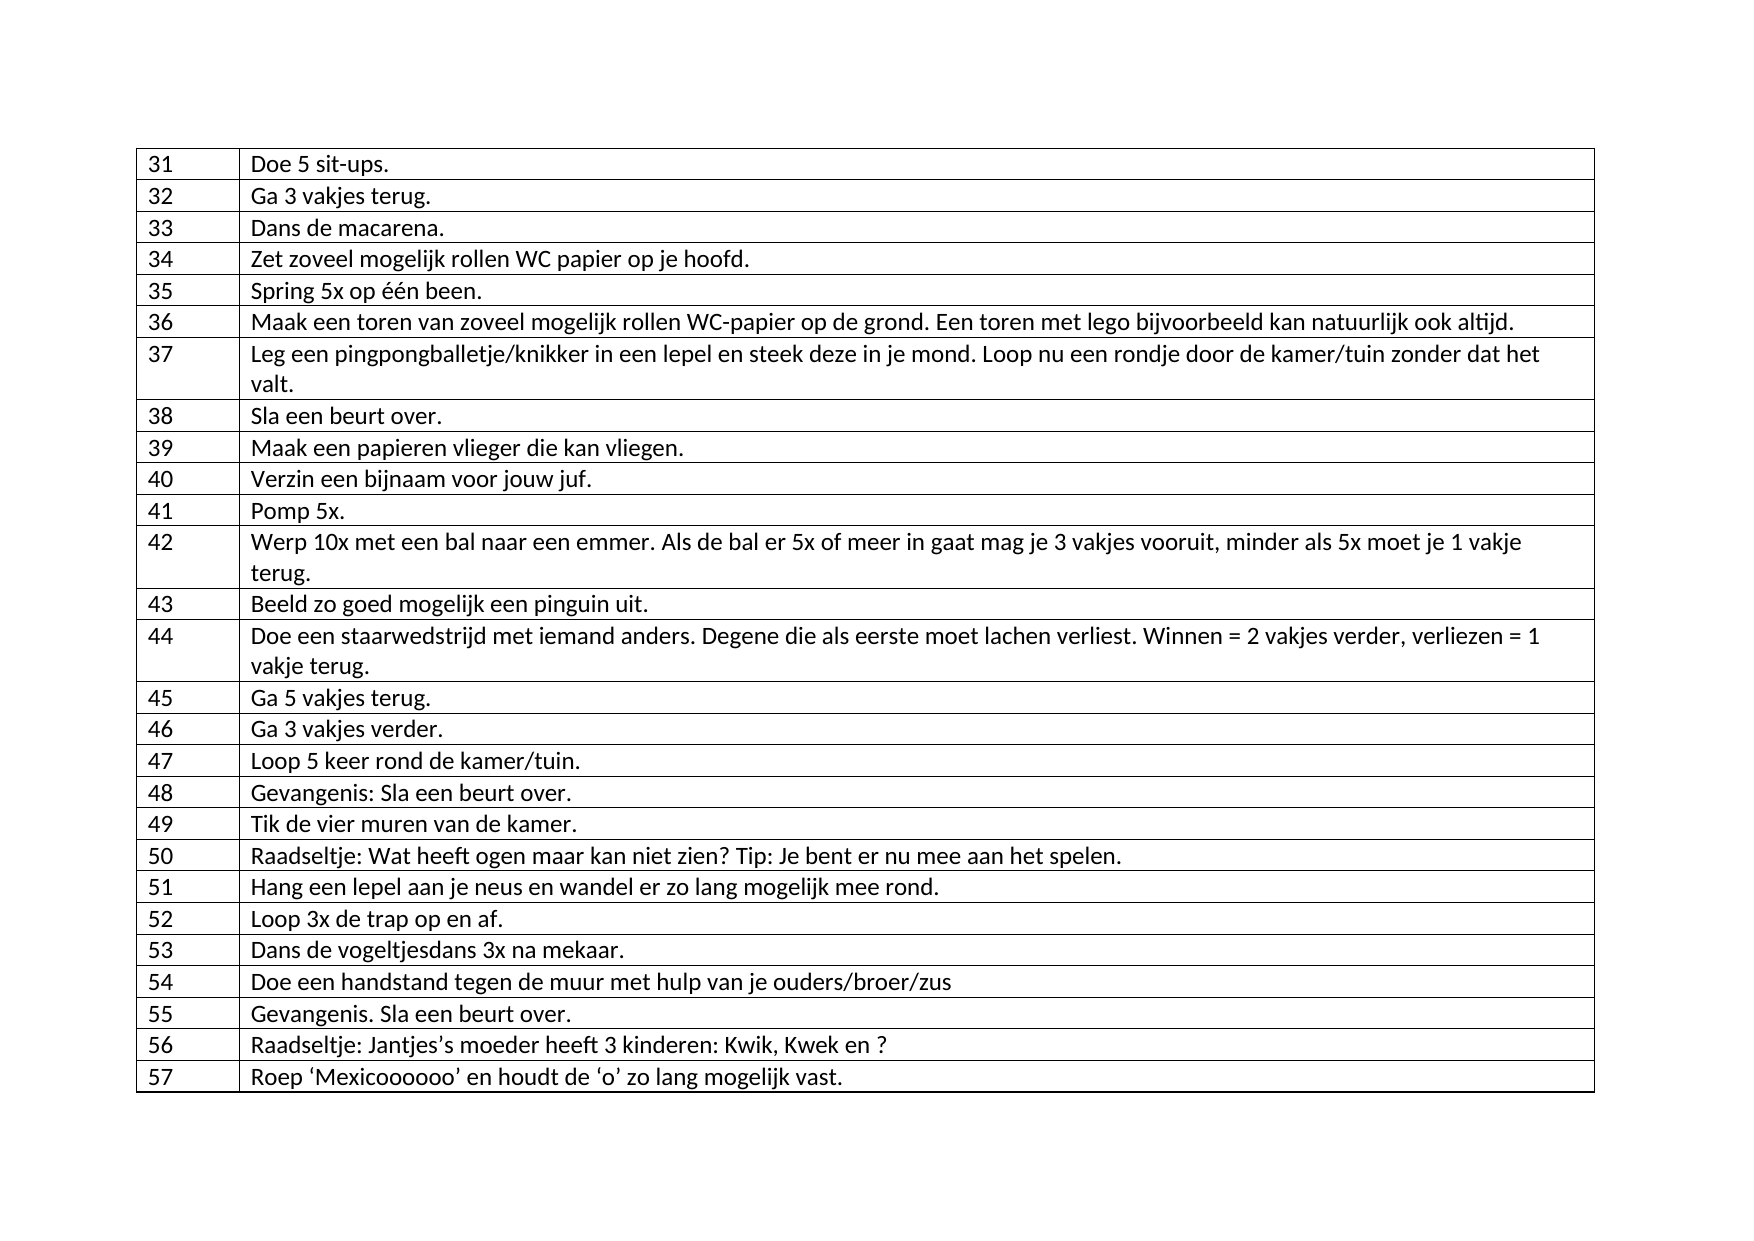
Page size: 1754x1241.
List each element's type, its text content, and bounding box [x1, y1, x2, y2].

table_cell Beeld zo goed mogelijk een pinguin uit. [240, 589, 1594, 619]
table_cell 41 [137, 495, 239, 525]
table_cell 40 [137, 463, 239, 494]
table_cell Dans de vogeltjesdans 3x na mekaar. [240, 935, 1594, 965]
table_cell 57 [137, 1061, 239, 1091]
table_cell Doe een staarwedstrijd met iemand anders. Degene die als eerste moet lachen verliest. Winnen = 2 vakjes verder, verliezen = 1 vakje terug. [240, 620, 1594, 681]
table_cell Doe een handstand tegen de muur met hulp van je ouders/broer/zus [240, 966, 1594, 997]
table_cell 56 [137, 1029, 239, 1060]
table_cell Hang een lepel aan je neus en wandel er zo lang mogelijk mee rond. [240, 871, 1594, 902]
table_cell 36 [137, 306, 239, 337]
table_cell 34 [137, 243, 239, 274]
table_cell 33 [137, 212, 239, 242]
table_cell Raadseltje: Wat heeft ogen maar kan niet zien? Tip: Je bent er nu mee aan het spelen. [240, 840, 1594, 870]
table_cell 44 [137, 620, 239, 681]
table_cell Zet zoveel mogelijk rollen WC papier op je hoofd. [240, 243, 1594, 274]
table_cell 32 [137, 180, 239, 211]
table_cell Ga 3 vakjes verder. [240, 714, 1594, 744]
table_cell Raadseltje: Jantjes’s moeder heeft 3 kinderen: Kwik, Kwek en ? [240, 1029, 1594, 1060]
table_cell Doe 5 sit-ups. [240, 149, 1594, 179]
table_cell Leg een pingpongballetje/knikker in een lepel en steek deze in je mond. Loop nu een rondje door de kamer/tuin zonder dat het valt. [240, 338, 1594, 399]
table_cell 50 [137, 840, 239, 870]
table_cell 51 [137, 871, 239, 902]
table_cell Pomp 5x. [240, 495, 1594, 525]
table_cell 42 [137, 526, 239, 587]
table_cell 49 [137, 808, 239, 839]
table_cell 38 [137, 400, 239, 431]
table_cell 53 [137, 935, 239, 965]
table_cell Loop 5 keer rond de kamer/tuin. [240, 745, 1594, 776]
table_cell Roep ‘Mexicoooooo’ en houdt de ‘o’ zo lang mogelijk vast. [240, 1061, 1594, 1091]
table_cell Tik de vier muren van de kamer. [240, 808, 1594, 839]
table_cell 48 [137, 777, 239, 807]
table_cell Verzin een bijnaam voor jouw juf. [240, 463, 1594, 494]
table_cell Sla een beurt over. [240, 400, 1594, 431]
table_cell 43 [137, 589, 239, 619]
table_cell 45 [137, 682, 239, 713]
table_cell 39 [137, 432, 239, 462]
table_cell 54 [137, 966, 239, 997]
table_cell 47 [137, 745, 239, 776]
table_cell 31 [137, 149, 239, 179]
table_cell Gevangenis. Sla een beurt over. [240, 998, 1594, 1028]
table_cell Maak een papieren vlieger die kan vliegen. [240, 432, 1594, 462]
table_cell 52 [137, 903, 239, 933]
table_cell Ga 3 vakjes terug. [240, 180, 1594, 211]
table_cell 37 [137, 338, 239, 399]
table_cell Werp 10x met een bal naar een emmer. Als de bal er 5x of meer in gaat mag je 3 vakjes vooruit, minder als 5x moet je 1 vakje terug. [240, 526, 1594, 587]
table_cell Dans de macarena. [240, 212, 1594, 242]
table_cell 46 [137, 714, 239, 744]
table_cell 55 [137, 998, 239, 1028]
table_cell Ga 5 vakjes terug. [240, 682, 1594, 713]
table_cell Loop 3x de trap op en af. [240, 903, 1594, 933]
table_cell Maak een toren van zoveel mogelijk rollen WC-papier op de grond. Een toren met lego bijvoorbeeld kan natuurlijk ook altijd. [240, 306, 1594, 337]
table_cell Gevangenis: Sla een beurt over. [240, 777, 1594, 807]
table_cell 35 [137, 275, 239, 305]
table_cell Spring 5x op één been. [240, 275, 1594, 305]
